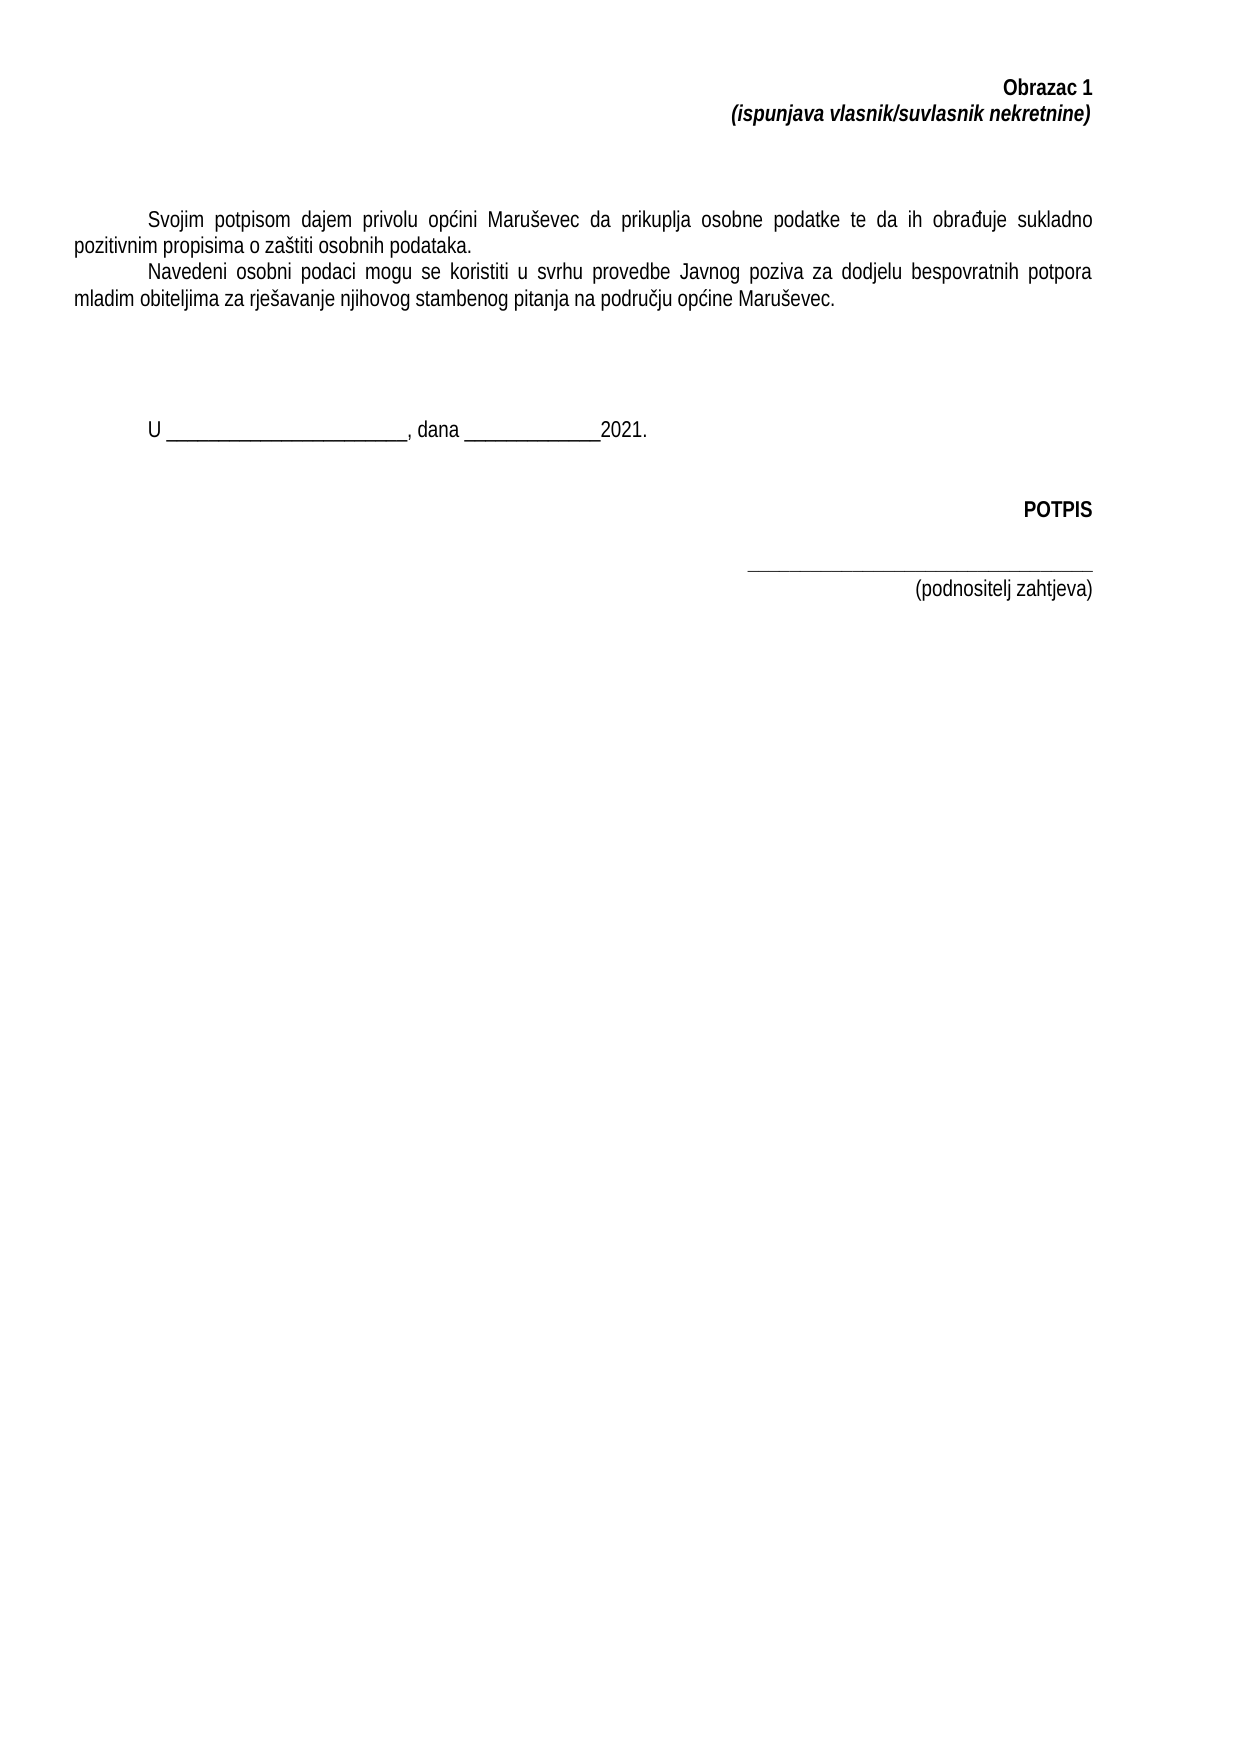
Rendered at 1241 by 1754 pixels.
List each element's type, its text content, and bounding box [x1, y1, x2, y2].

text _________________________________ [148, 548, 1092, 574]
text (podnositelj zahtjeva) [148, 574, 1092, 601]
text U _______________________, dana _____________2021. [148, 416, 1092, 443]
text Navedeni osobni podaci mogu se koristiti u svrhu provedbe Javnog poziva za dodjelu bespovratnih potpora mladim obiteljima za rješavanje njihovog stambenog pitanja na području općine Maruševec. [74, 258, 1092, 311]
text POTPIS [148, 496, 1092, 522]
text Svojim potpisom dajem privolu općini Maruševec da prikuplja osobne podatke te da ih obrađuje sukladno pozitivnim propisima o zaštiti osobnih podataka. [74, 206, 1092, 258]
